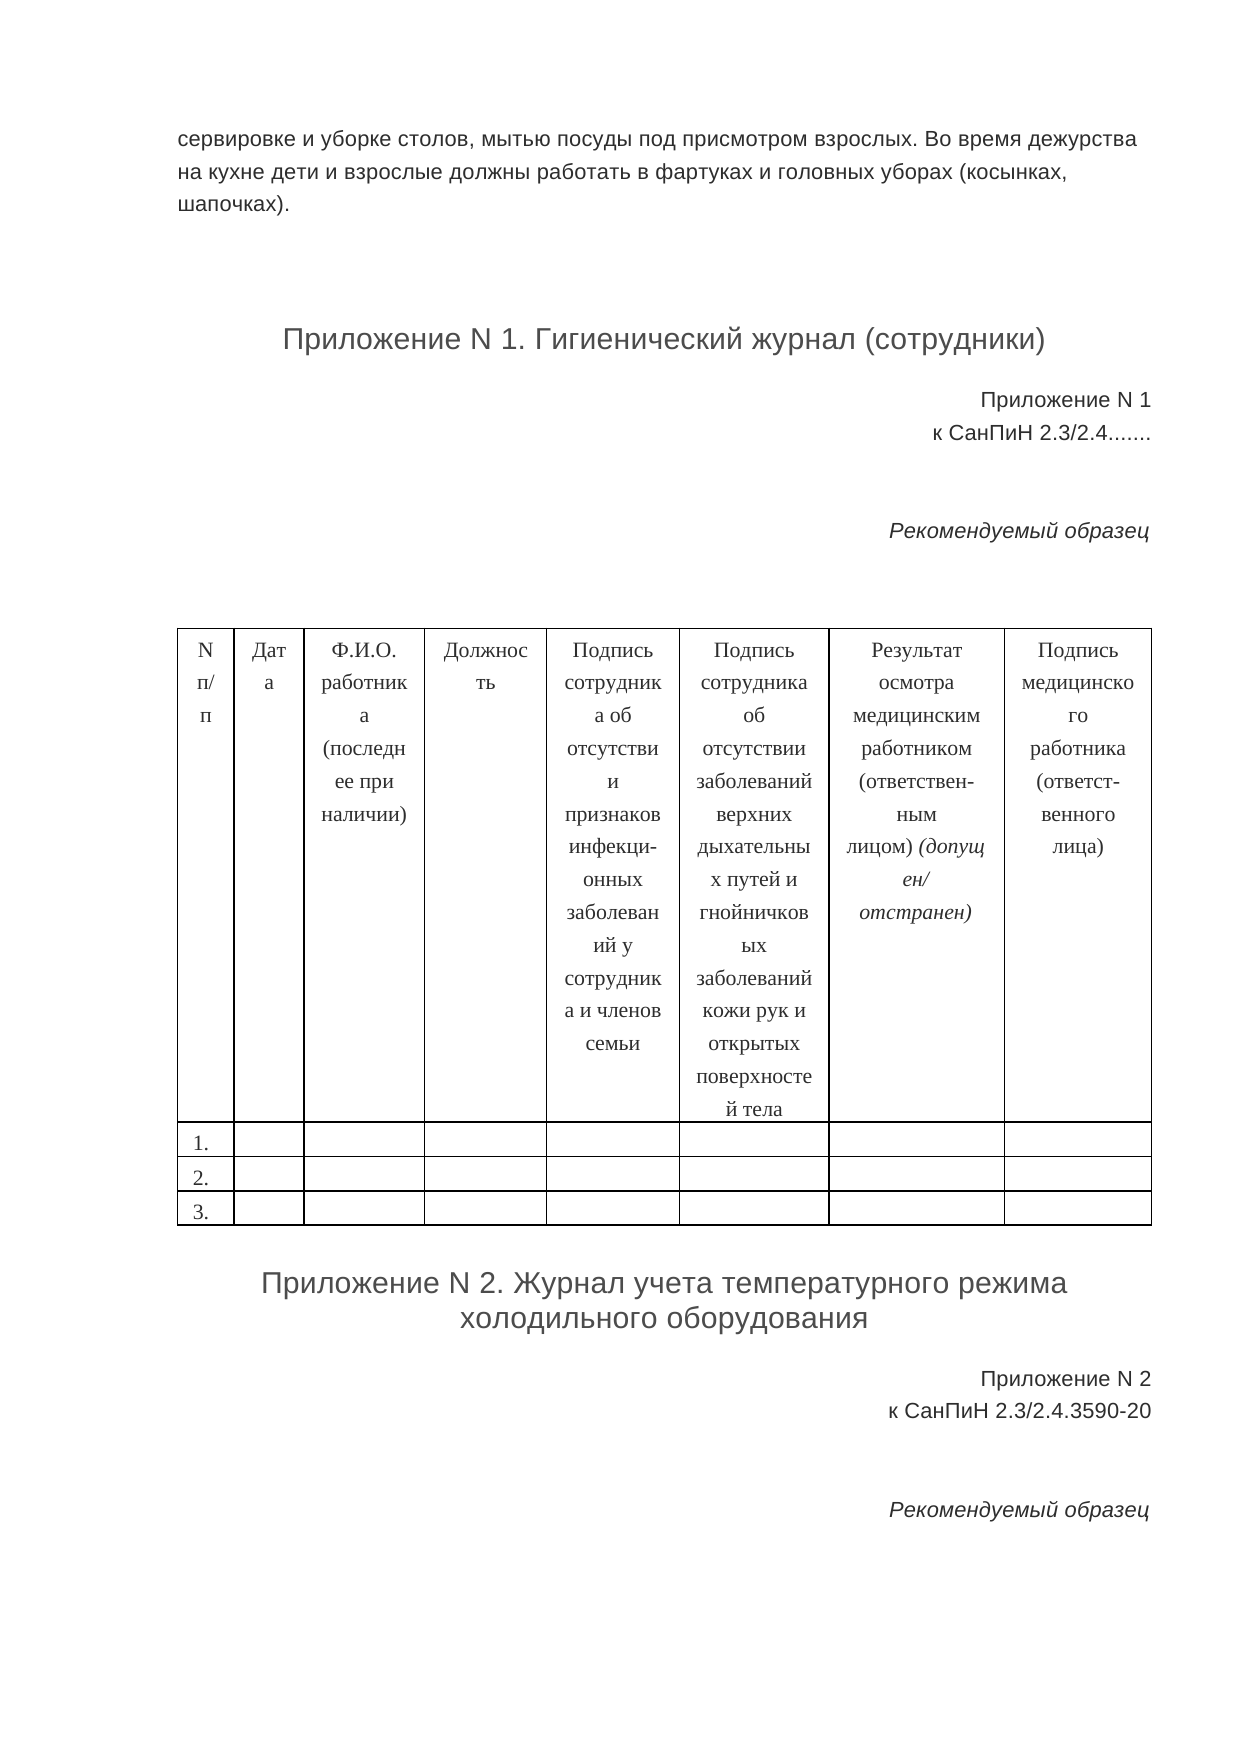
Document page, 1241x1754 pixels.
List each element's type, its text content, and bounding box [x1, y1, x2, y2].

text Приложение N 2. Журнал учета температурного режима холодильного оборудования [177, 1265, 1152, 1334]
table_cell N п/п [178, 629, 233, 1121]
text Рекомендуемый образец [177, 445, 1152, 543]
table_cell [235, 1157, 303, 1190]
table_cell [1005, 1157, 1151, 1190]
table_cell Дата [235, 629, 303, 1121]
text Приложение N 2 к СанПиН 2.3/2.4.3590-20 [177, 1358, 1152, 1423]
table_cell Подпись медицинского работника (ответст- венного лица) [1005, 629, 1151, 1121]
table_cell 1. [178, 1123, 233, 1156]
table_cell Должность [425, 629, 546, 1121]
table_cell [680, 1192, 828, 1224]
table_cell Подпись сотрудника об отсутствии признаков инфекци- онных заболеваний у сотрудника и членов семьи [547, 629, 679, 1121]
table_cell [547, 1123, 679, 1156]
table_cell [547, 1192, 679, 1224]
table_cell [305, 1157, 424, 1190]
table_cell [830, 1192, 1004, 1224]
table_cell [305, 1123, 424, 1156]
table_cell [680, 1123, 828, 1156]
table_cell Подпись сотрудника об отсутствии заболеваний верхних дыхательных путей и гнойничковых заболеваний кожи рук и открытых поверхностей тела [680, 629, 828, 1121]
table_cell [680, 1157, 828, 1190]
table_cell 3. [178, 1192, 233, 1224]
table_cell [305, 1192, 424, 1224]
table_cell [235, 1192, 303, 1224]
table_cell [425, 1192, 546, 1224]
table_cell [830, 1123, 1004, 1156]
text Приложение N 1 к СанПиН 2.3/2.4....... [177, 379, 1152, 445]
table_cell [547, 1157, 679, 1190]
table_cell [425, 1123, 546, 1156]
table_cell [1005, 1192, 1151, 1224]
table_cell [425, 1157, 546, 1190]
table_cell [235, 1123, 303, 1156]
table_cell [1005, 1123, 1151, 1156]
text Рекомендуемый образец [177, 1423, 1152, 1522]
text Приложение N 1. Гигиенический журнал (сотрудники) [177, 321, 1152, 356]
table_cell Ф.И.О. работника (последнее при наличии) [305, 629, 424, 1121]
table_cell Результат осмотра медицинским работником (ответствен- ным лицом) (допущен/ отстранен) [830, 629, 1004, 1121]
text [177, 118, 1152, 282]
table_cell 2. [178, 1157, 233, 1190]
table_cell [830, 1157, 1004, 1190]
